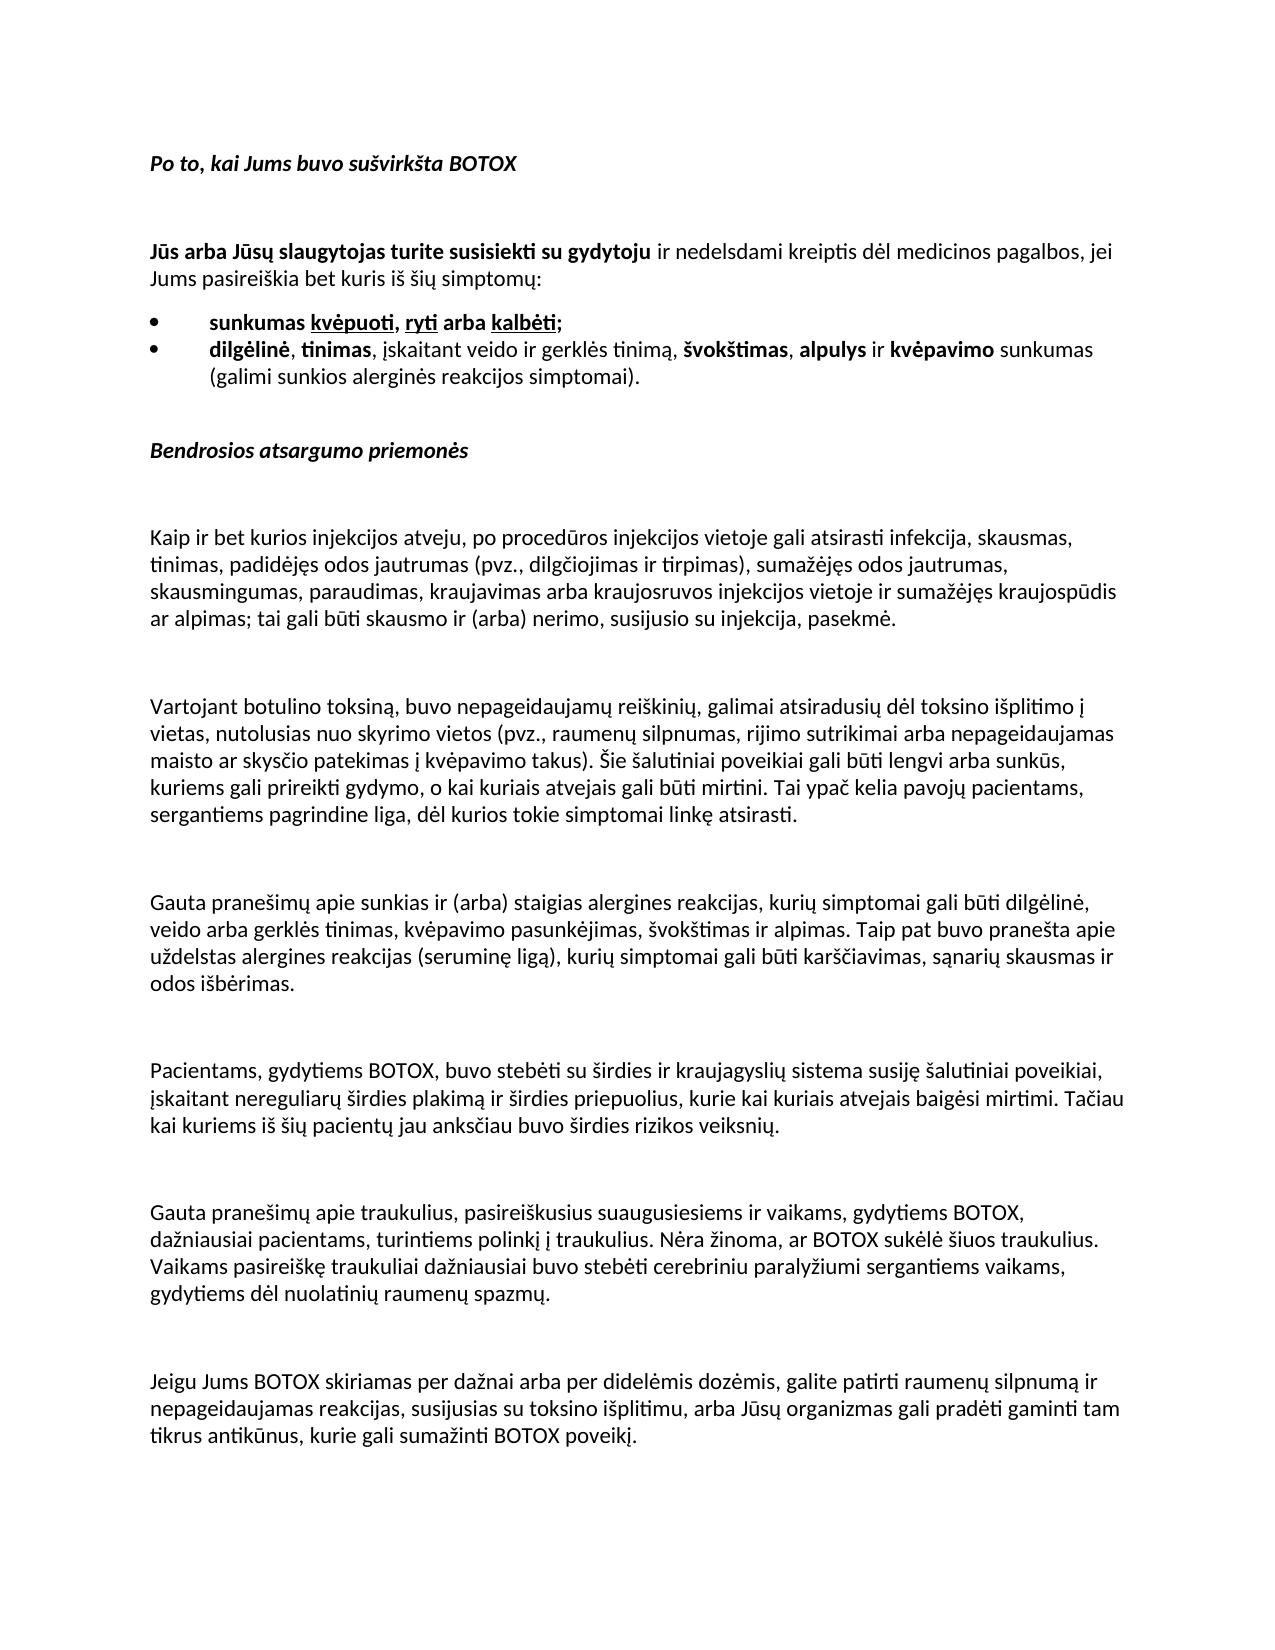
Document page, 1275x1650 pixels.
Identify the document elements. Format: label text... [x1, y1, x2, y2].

text Jeigu Jums BOTOX skiriamas per dažnai arba per didelėmis dozėmis, galite patirti raumenų silpnumą ir nepageidaujamas reakcijas, susijusias su toksino išplitimu, arba Jūsų organizmas gali pradėti gaminti tam tikrus antikūnus, kurie gali sumažinti BOTOX poveikį. [150, 1368, 1125, 1449]
text Gauta pranešimų apie sunkias ir (arba) staigias alergines reakcijas, kurių simptomai gali būti dilgėlinė, veido arba gerklės tinimas, kvėpavimo pasunkėjimas, švokštimas ir alpimas. Taip pat buvo pranešta apie uždelstas alergines reakcijas (seruminę ligą), kurių simptomai gali būti karščiavimas, sąnarių skausmas ir odos išbėrimas. [150, 888, 1125, 997]
text Bendrosios atsargumo priemonės [150, 436, 1125, 463]
list sunkumas kvėpuoti, ryti arba kalbėti; [150, 308, 1125, 335]
text Vartojant botulino toksiną, buvo nepageidaujamų reiškinių, galimai atsiradusių dėl toksino išplitimo į vietas, nutolusias nuo skyrimo vietos (pvz., raumenų silpnumas, rijimo sutrikimai arba nepageidaujamas maisto ar skysčio patekimas į kvėpavimo takus). Šie šalutiniai poveikiai gali būti lengvi arba sunkūs, kuriems gali prireikti gydymo, o kai kuriais atvejais gali būti mirtini. Tai ypač kelia pavojų pacientams, sergantiems pagrindine liga, dėl kurios tokie simptomai linkę atsirasti. [150, 693, 1125, 828]
text Gauta pranešimų apie traukulius, pasireiškusius suaugusiesiems ir vaikams, gydytiems BOTOX, dažniausiai pacientams, turintiems polinkį į traukulius. Nėra žinoma, ar BOTOX sukėlė šiuos traukulius. Vaikams pasireiškę traukuliai dažniausiai buvo stebėti cerebriniu paralyžiumi sergantiems vaikams, gydytiems dėl nuolatinių raumenų spazmų. [150, 1199, 1125, 1307]
text Kaip ir bet kurios injekcijos atveju, po procedūros injekcijos vietoje gali atsirasti infekcija, skausmas, tinimas, padidėjęs odos jautrumas (pvz., dilgčiojimas ir tirpimas), sumažėjęs odos jautrumas, skausmingumas, paraudimas, kraujavimas arba kraujosruvos injekcijos vietoje ir sumažėjęs kraujospūdis ar alpimas; tai gali būti skausmo ir (arba) nerimo, susijusio su injekcija, pasekmė. [150, 524, 1125, 632]
text Jūs arba Jūsų slaugytojas turite susisiekti su gydytoju ir nedelsdami kreiptis dėl medicinos pagalbos, jei Jums pasireiškia bet kuris iš šių simptomų: [150, 237, 1125, 292]
list dilgėlinė, tinimas, įskaitant veido ir gerklės tinimą, švokštimas, alpulys ir kvėpavimo sunkumas (galimi sunkios alerginės reakcijos simptomai). [150, 335, 1125, 389]
text Po to, kai Jums buvo sušvirkšta BotoX [150, 150, 1125, 177]
text Pacientams, gydytiems BOTOX, buvo stebėti su širdies ir kraujagyslių sistema susiję šalutiniai poveikiai, įskaitant nereguliarų širdies plakimą ir širdies priepuolius, kurie kai kuriais atvejais baigėsi mirtimi. Tačiau kai kuriems iš šių pacientų jau anksčiau buvo širdies rizikos veiksnių. [150, 1057, 1125, 1138]
